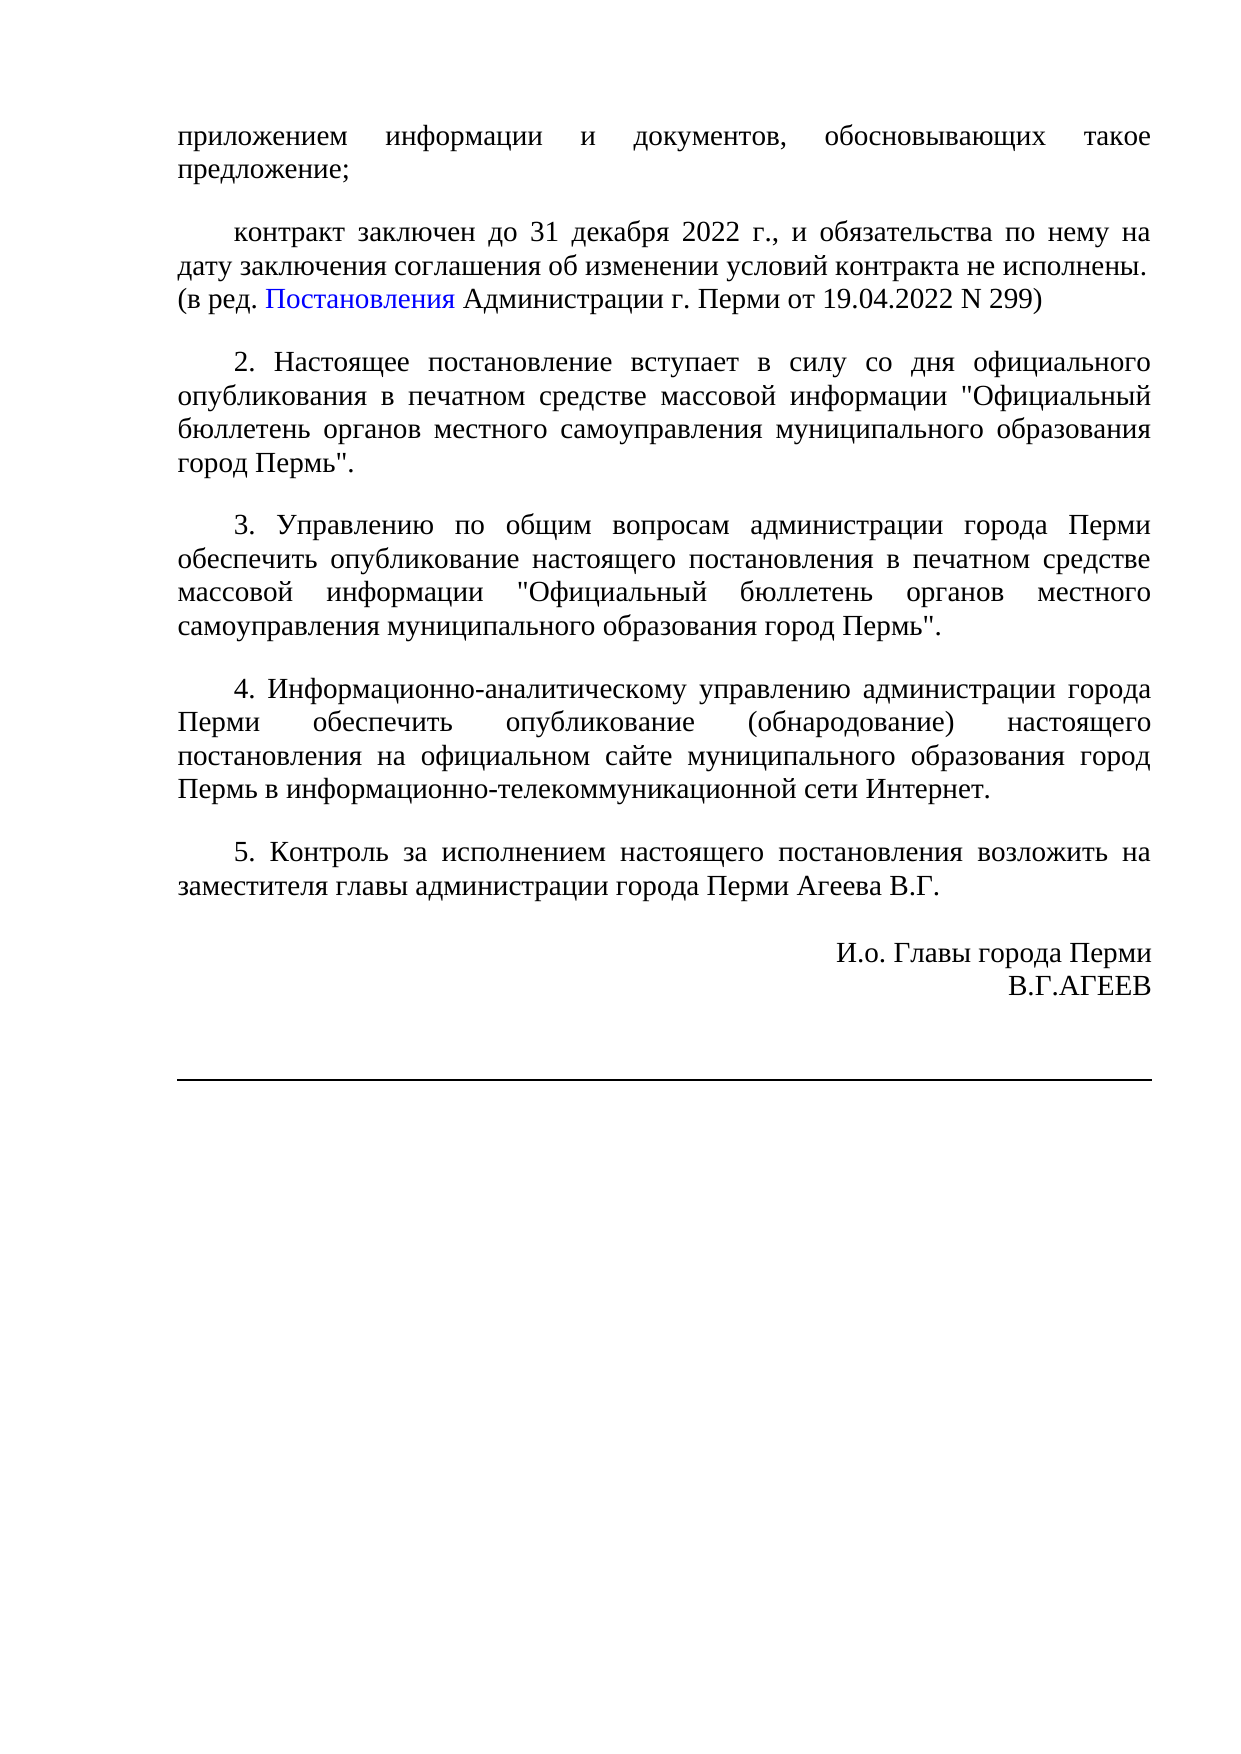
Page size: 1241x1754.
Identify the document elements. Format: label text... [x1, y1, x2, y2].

text 3. Управлению по общим вопросам администрации города Перми обеспечить опубликование настоящего постановления в печатном средстве массовой информации "Официальный бюллетень органов местного самоуправления муниципального образования город Пермь". [177, 507, 1152, 642]
text И.о. Главы города Перми [177, 935, 1152, 968]
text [177, 118, 1152, 185]
text 5. Контроль за исполнением настоящего постановления возложить на заместителя главы администрации города Перми Агеева В.Г. [177, 834, 1152, 901]
text 4. Информационно-аналитическому управлению администрации города Перми обеспечить опубликование (обнародование) настоящего постановления на официальном сайте муниципального образования город Пермь в информационно-телекоммуникационной сети Интернет. [177, 671, 1152, 805]
text 2. Настоящее постановление вступает в силу со дня официального опубликования в печатном средстве массовой информации "Официальный бюллетень органов местного самоуправления муниципального образования город Пермь". [177, 344, 1152, 478]
text (в ред. Постановления Администрации г. Перми от 19.04.2022 N 299) [177, 281, 1152, 315]
text В.Г.АГЕЕВ [177, 968, 1152, 1002]
text контракт заключен до 31 декабря 2022 г., и обязательства по нему на дату заключения соглашения об изменении условий контракта не исполнены. [177, 214, 1152, 281]
